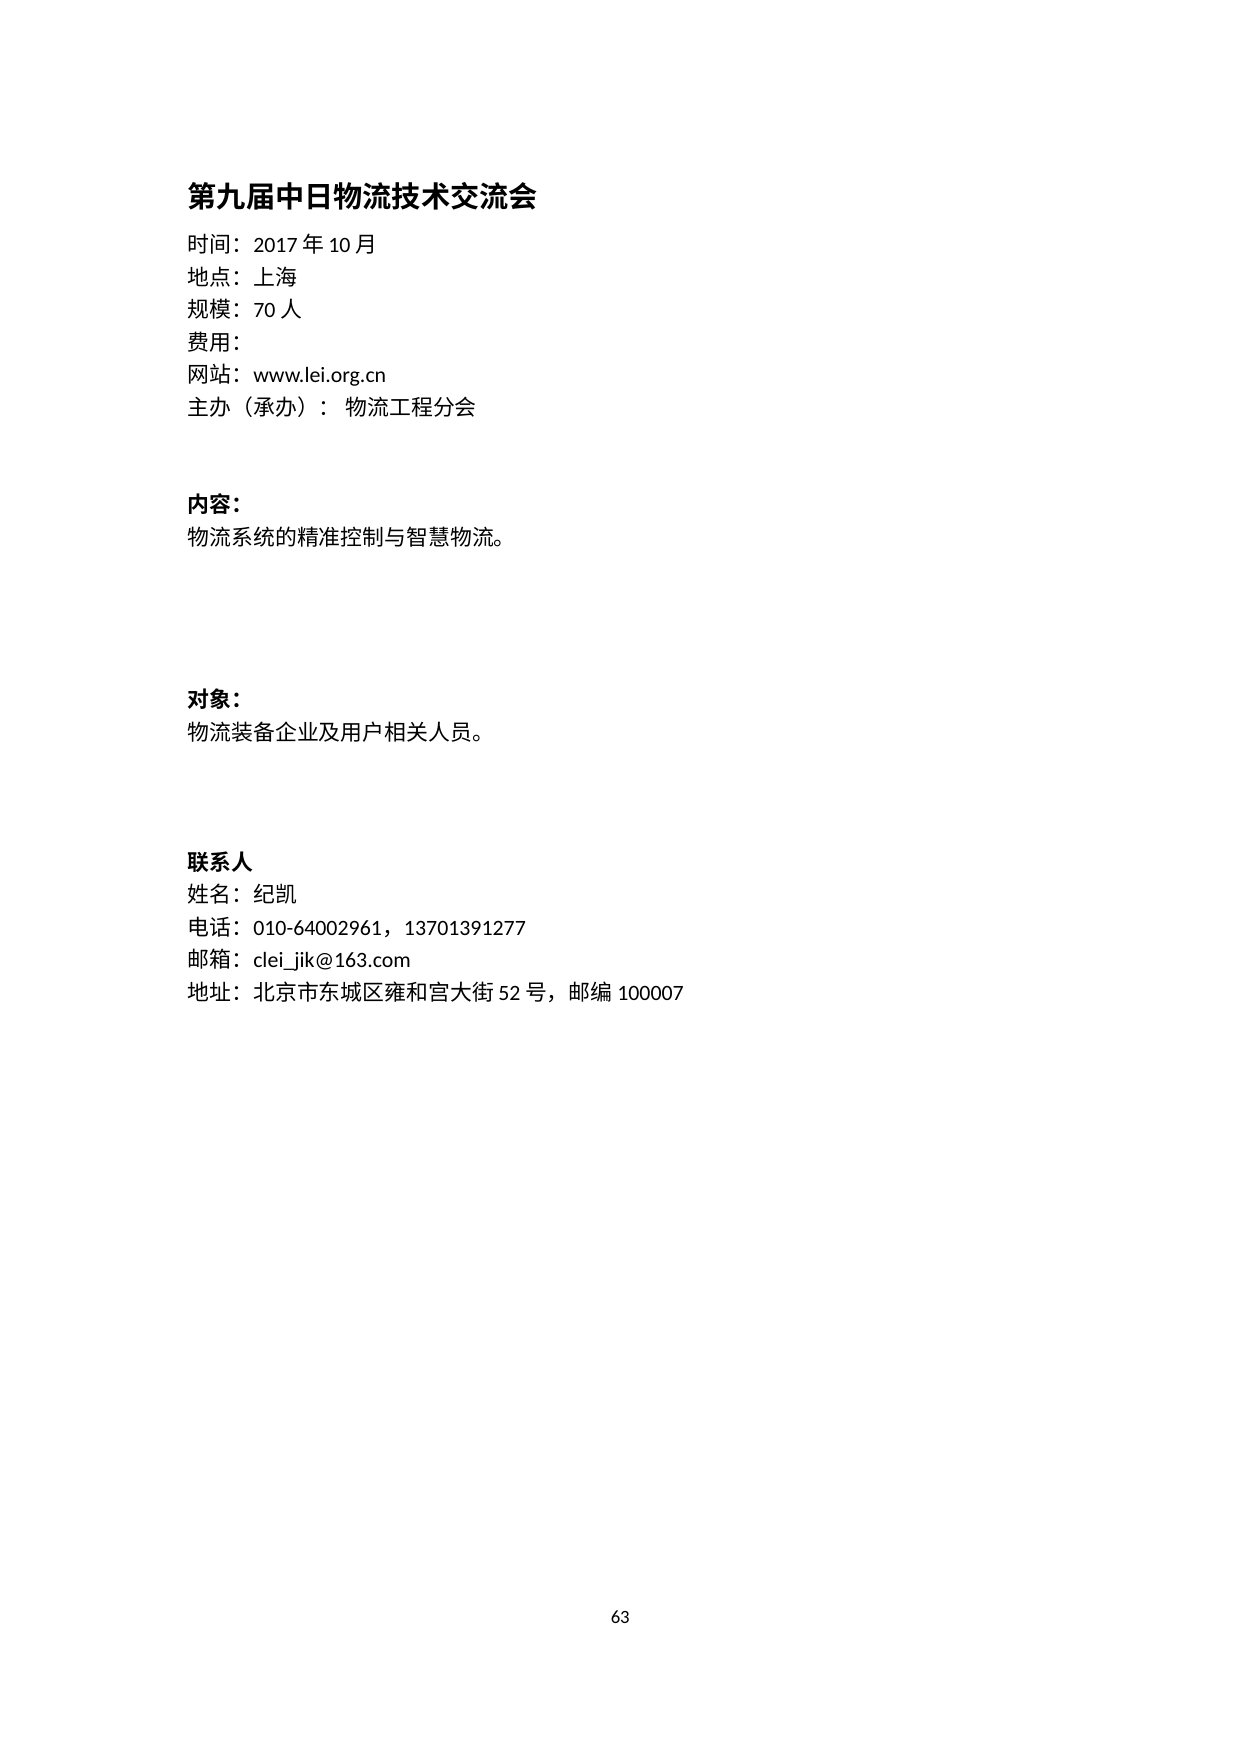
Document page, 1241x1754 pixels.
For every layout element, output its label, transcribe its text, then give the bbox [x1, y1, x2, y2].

text 姓名：纪凯 [187, 877, 1053, 909]
text 费用： [187, 324, 1053, 357]
text 联系人 [187, 844, 1053, 877]
text 电话：010-64002961，13701391277 [187, 909, 1053, 942]
text 网站：www.lei.org.cn [187, 357, 1053, 389]
text 对象： [187, 682, 1053, 714]
text 邮箱：clei_jik@163.com [187, 942, 1053, 974]
text 地址：北京市东城区雍和宫大街52号，邮编 100007第九届中日物流技术交流会 [187, 162, 1053, 227]
text 主办（承办）： 物流工程分会 [187, 389, 1053, 422]
text 地点：上海 [187, 259, 1053, 292]
text 物流装备企业及用户相关人员。 [187, 714, 1053, 747]
text 物流系统的精准控制与智慧物流。 [187, 519, 1053, 552]
text 规模：70人 [187, 292, 1053, 324]
text 内容： [187, 487, 1053, 519]
text 时间：2017年10月 [187, 227, 1053, 259]
text 地址：北京市东城区雍和宫大街52号，邮编 100007起重机械技术专委会五届五次理事会 [187, 974, 1053, 1007]
